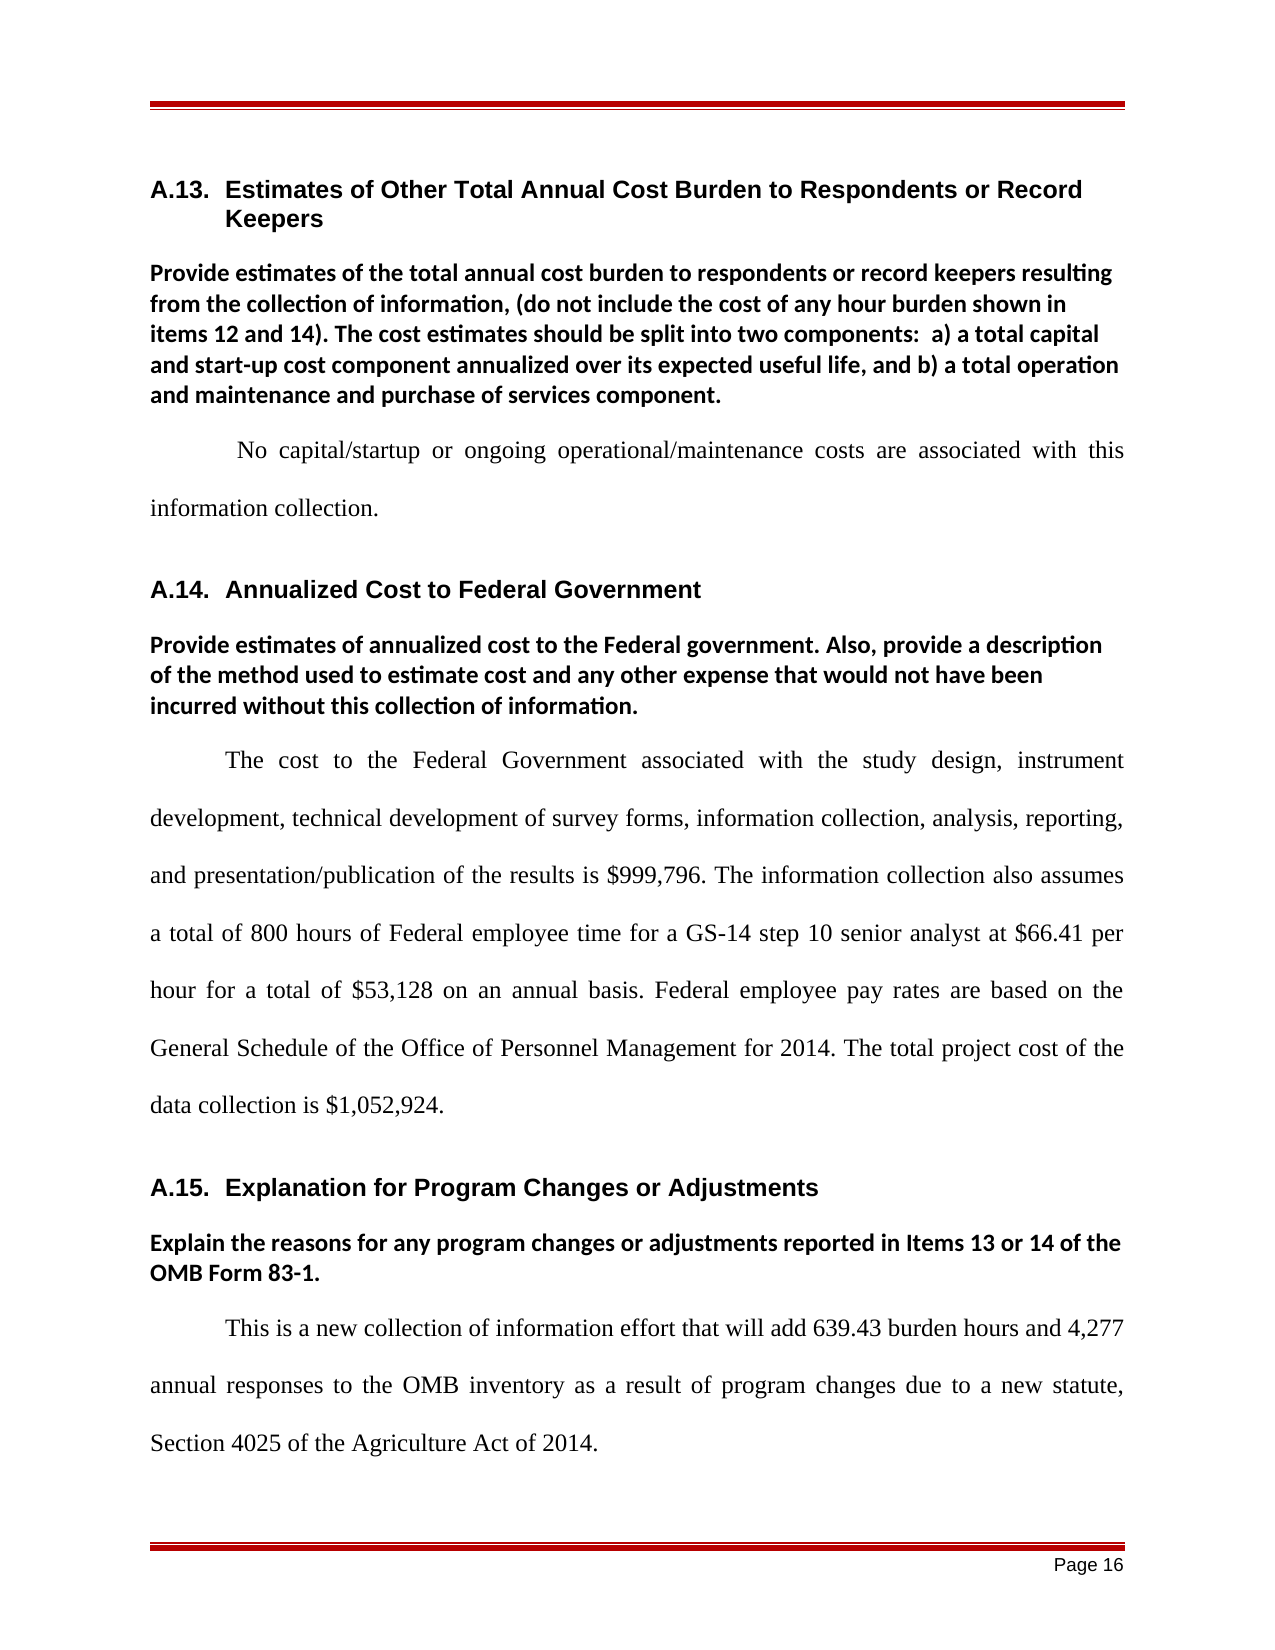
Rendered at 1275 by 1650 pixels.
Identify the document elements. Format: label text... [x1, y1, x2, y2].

text Explain the reasons for any program changes or adjustments reported in Items 13 or 14 of the OMB Form 83-1. [150, 1227, 1125, 1288]
text This is a new collection of information effort that will add 639.43 burden hours and 4,277 annual responses to the OMB inventory as a result of program changes due to a new statute, Section 4025 of the Agriculture Act of 2014. [150, 1313, 1125, 1456]
text No capital/startup or ongoing operational/maintenance costs are associated with this information collection. [150, 435, 1125, 521]
subtitle A.15. Explanation for Program Changes or Adjustments [150, 1173, 1125, 1202]
text The cost to the Federal Government associated with the study design, instrument development, technical development of survey forms, information collection, analysis, reporting, and presentation/publication of the results is $999,796. The information collection also assumes a total of 800 hours of Federal employee time for a GS-14 step 10 senior analyst at $66.41 per hour for a total of $53,128 on an annual basis. Federal employee pay rates are based on the General Schedule of the Office of Personnel Management for 2014. The total project cost of the data collection is $1,052,924. [150, 745, 1125, 1119]
text Provide estimates of the total annual cost burden to respondents or record keepers resulting from the collection of information, (do not include the cost of any hour burden shown in items 12 and 14). The cost estimates should be split into two components: a) a total capital and start-up cost component annualized over its expected useful life, and b) a total operation and maintenance and purchase of services component. [150, 257, 1125, 410]
subtitle A.13. Estimates of Other Total Annual Cost Burden to Respondents or Record Keepers [150, 175, 1125, 232]
text Provide estimates of annualized cost to the Federal government. Also, provide a description of the method used to estimate cost and any other expense that would not have been incurred without this collection of information. [150, 629, 1125, 720]
subtitle A.14. Annualized Cost to Federal Government [150, 575, 1125, 604]
